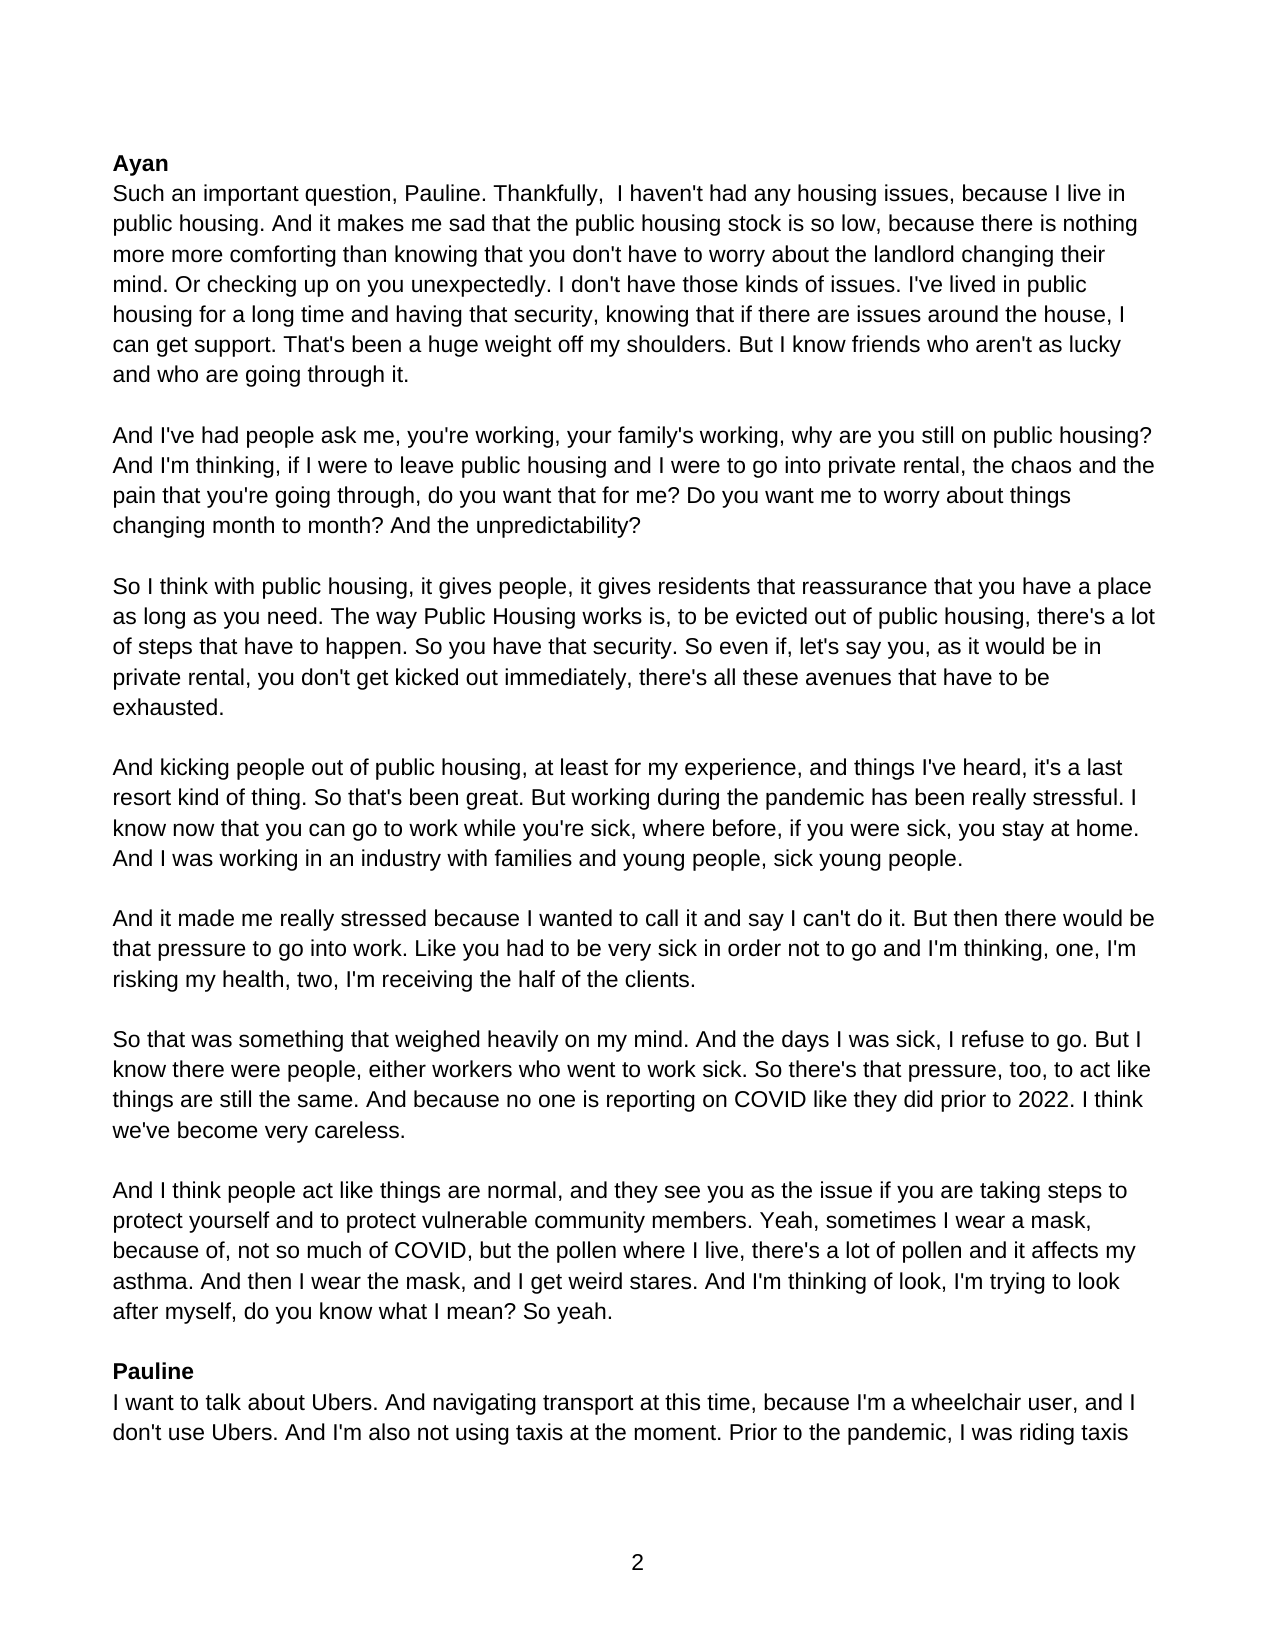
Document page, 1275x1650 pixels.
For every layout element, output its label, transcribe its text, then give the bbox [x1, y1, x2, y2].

text Pauline [112, 1358, 1162, 1385]
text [112, 1388, 1162, 1445]
text And I've had people ask me, you're working, your family's working, why are you still on public housing? And I'm thinking, if I were to leave public housing and I were to go into private rental, the chaos and the pain that you're going through, do you want that for me? Do you want me to worry about things changing month to month? And the unpredictability? [112, 422, 1162, 539]
text And it made me really stressed because I wanted to call it and say I can't do it. But then there would be that pressure to go into work. Like you had to be very sick in order not to go and I'm thinking, one, I'm risking my health, two, I'm receiving the half of the clients. [112, 905, 1162, 992]
text So I think with public housing, it gives people, it gives residents that reassurance that you have a place as long as you need. The way Public Housing works is, to be evicted out of public housing, there's a lot of steps that have to happen. So you have that security. So even if, let's say you, as it would be in private rental, you don't get kicked out immediately, there's all these avenues that have to be exhausted. [112, 573, 1162, 720]
text And kicking people out of public housing, at least for my experience, and things I've heard, it's a last resort kind of thing. So that's been great. But working during the pandemic has been really stressful. I know now that you can go to work while you're sick, where before, if you were sick, you stay at home. And I was working in an industry with families and young people, sick young people. [112, 754, 1162, 871]
text Ayan [112, 150, 1162, 176]
text Such an important question, Pauline. Thankfully, I haven't had any housing issues, because I live in public housing. And it makes me sad that the public housing stock is so low, because there is nothing more more comforting than knowing that you don't have to worry about the landlord changing their mind. Or checking up on you unexpectedly. I don't have those kinds of issues. I've lived in public housing for a long time and having that security, knowing that if there are issues around the house, I can get support. That's been a huge weight off my shoulders. But I know friends who aren't as lucky and who are going through it. [112, 180, 1162, 388]
text And I think people act like things are normal, and they see you as the issue if you are taking steps to protect yourself and to protect vulnerable community members. Yeah, sometimes I wear a mask, because of, not so much of COVID, but the pollen where I live, there's a lot of pollen and it affects my asthma. And then I wear the mask, and I get weird stares. And I'm thinking of look, I'm trying to look after myself, do you know what I mean? So yeah. [112, 1177, 1162, 1324]
text So that was something that weighed heavily on my mind. And the days I was sick, I refuse to go. But I know there were people, either workers who went to work sick. So there's that pressure, too, to act like things are still the same. And because no one is reporting on COVID like they did prior to 2022. I think we've become very careless. [112, 1026, 1162, 1143]
